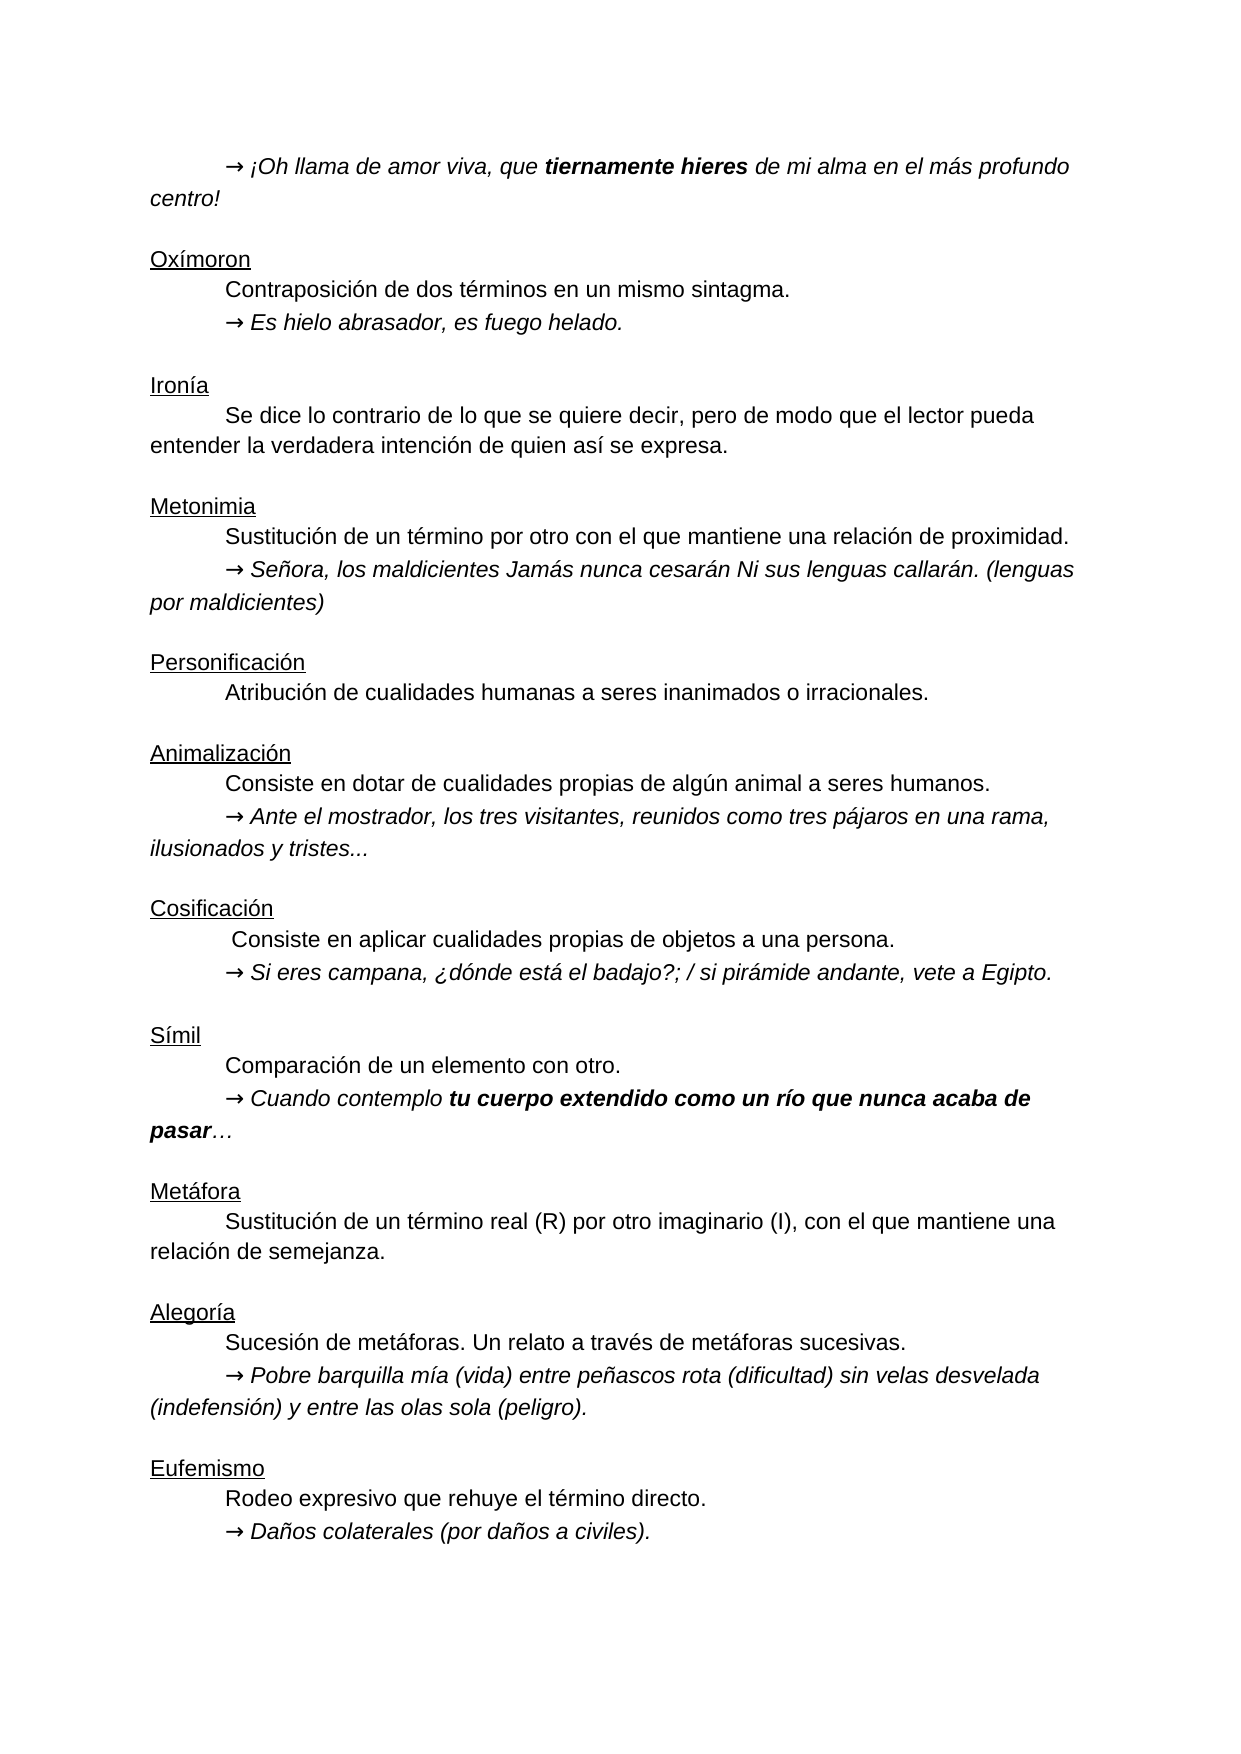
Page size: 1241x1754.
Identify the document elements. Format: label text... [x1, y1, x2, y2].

text → Es hielo abrasador, es fuego helado. [150, 306, 1090, 337]
text Metonimia [150, 493, 1090, 519]
text Metáfora [150, 1178, 1090, 1204]
text Sustitución de un término por otro con el que mantiene una relación de proximidad. [150, 523, 1090, 549]
text Cosificación [150, 895, 1090, 922]
text → Cuando contemplo tu cuerpo extendido como un río que nunca acaba de pasar… [150, 1082, 1090, 1144]
text Consiste en dotar de cualidades propias de algún animal a seres humanos. [150, 770, 1090, 796]
text → Ante el mostrador, los tres visitantes, reunidos como tres pájaros en una rama, ilusionados y tristes... [150, 800, 1090, 861]
text Contraposición de dos términos en un mismo sintagma. [150, 276, 1090, 302]
text Eufemismo [150, 1455, 1090, 1481]
text Alegoría [150, 1299, 1090, 1325]
text Símil [150, 1022, 1090, 1048]
text Sucesión de metáforas. Un relato a través de metáforas sucesivas. [150, 1329, 1090, 1355]
text Animalización [150, 739, 1090, 766]
text Comparación de un elemento con otro. [150, 1052, 1090, 1078]
text → Señora, los maldicientes Jamás nunca cesarán Ni sus lenguas callarán. (lenguas por maldicientes) [150, 553, 1090, 615]
text → Pobre barquilla mía (vida) entre peñascos rota (dificultad) sin velas desvelada (indefensión) y entre las olas sola (peligro). [150, 1359, 1090, 1421]
text Personificación [150, 649, 1090, 675]
text Rodeo expresivo que rehuye el término directo. [150, 1485, 1090, 1511]
text Se dice lo contrario de lo que se quiere decir, pero de modo que el lector pueda entender la verdadera intención de quien así se expresa. [150, 402, 1090, 459]
text → Daños colaterales (por daños a civiles). [150, 1515, 1090, 1546]
text Atribución de cualidades humanas a seres inanimados o irracionales. [150, 679, 1090, 705]
text → ¡Oh llama de amor viva, que tiernamente hieres de mi alma en el más profundo centro! [150, 150, 1090, 211]
text Oxímoron [150, 246, 1090, 272]
text Ironía [150, 372, 1090, 398]
text → Si eres campana, ¿dónde está el badajo?; / si pirámide andante, vete a Egipto. [150, 956, 1090, 987]
text Sustitución de un término real (R) por otro imaginario (I), con el que mantiene una relación de semejanza. [150, 1208, 1090, 1265]
text Consiste en aplicar cualidades propias de objetos a una persona. [150, 926, 1090, 952]
